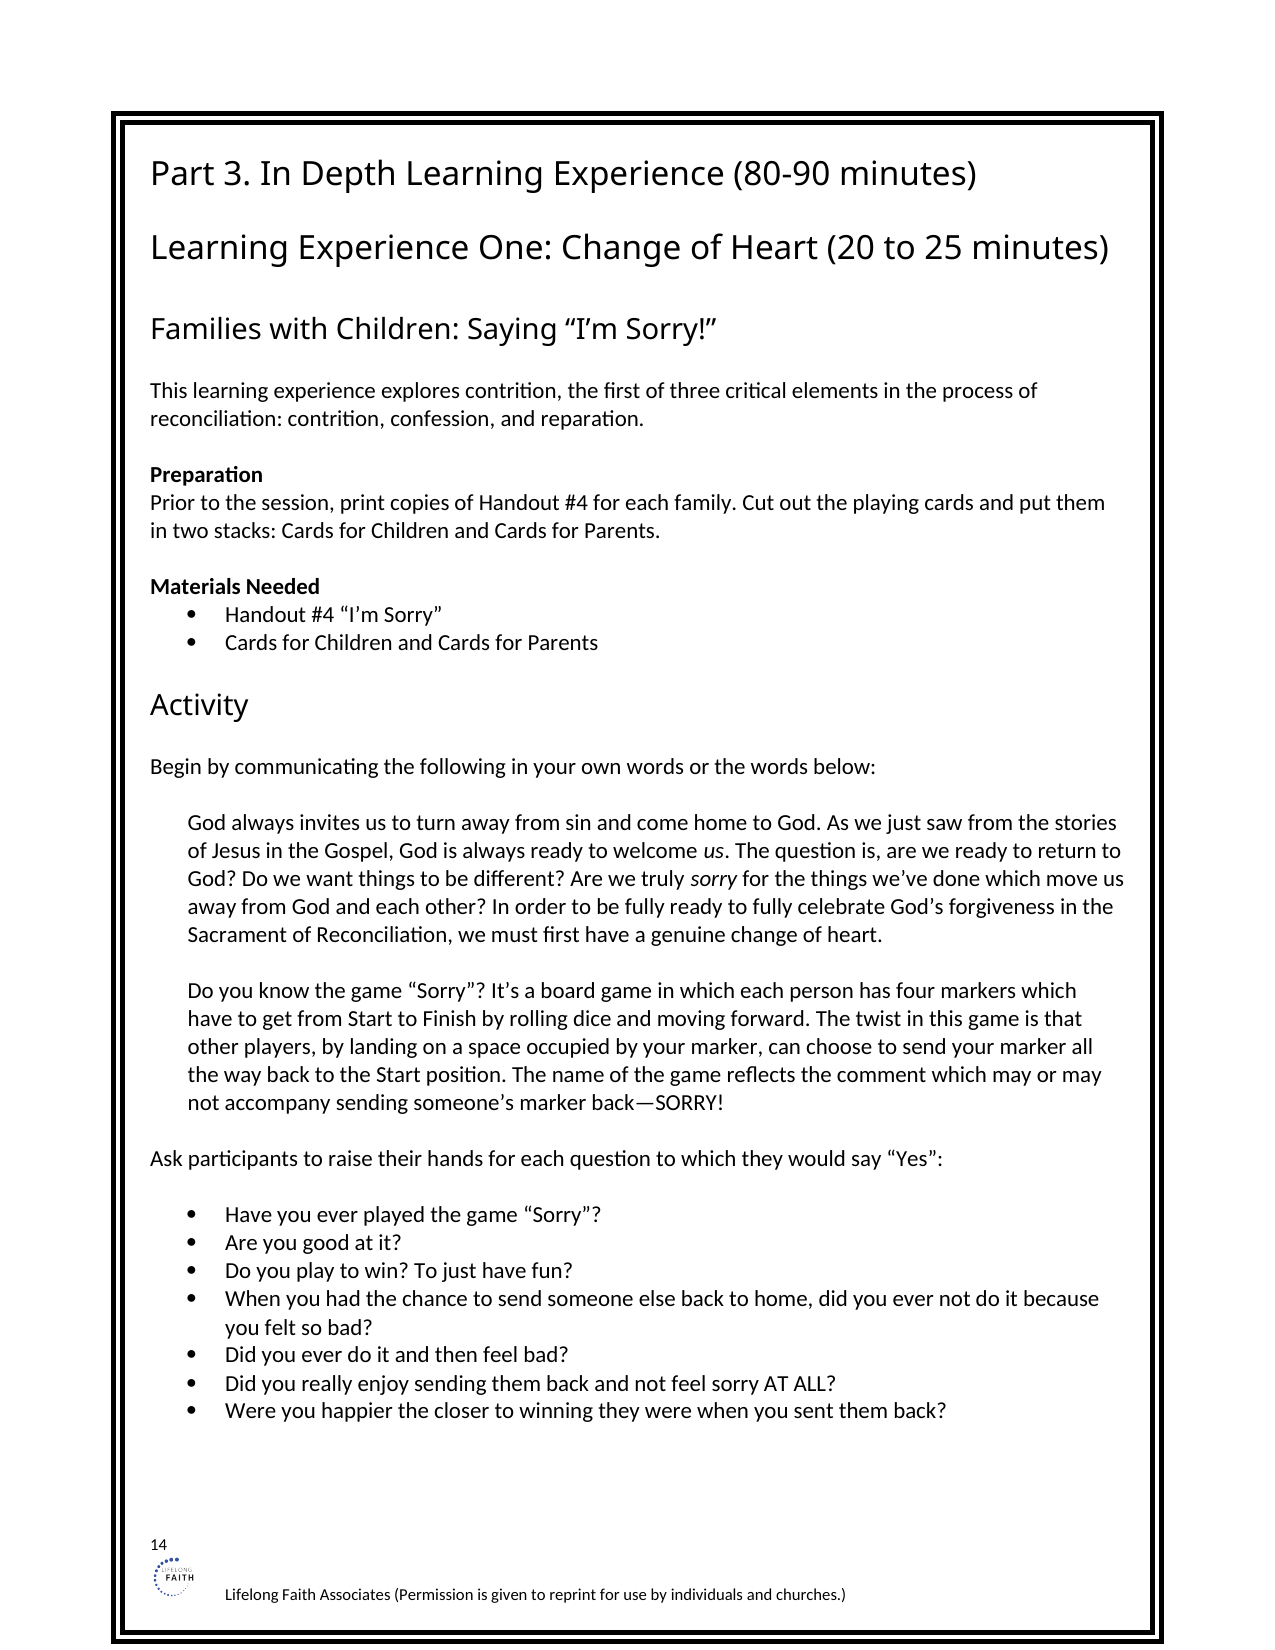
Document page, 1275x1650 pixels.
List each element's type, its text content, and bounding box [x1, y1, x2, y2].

text Begin by communicating the following in your own words or the words below: [150, 752, 1125, 780]
text Prior to the session, print copies of Handout #4 for each family. Cut out the playing cards and put them in two stacks: Cards for Children and Cards for Parents. [150, 488, 1125, 544]
list Do you play to win? To just have fun? [187, 1257, 1125, 1284]
text Preparation [150, 460, 1125, 488]
text God always invites us to turn away from sin and come home to God. As we just saw from the stories of Jesus in the Gospel, God is always ready to welcome us. The question is, are we ready to return to God? Do we want things to be different? Are we truly sorry for the things we’ve done which move us away from God and each other? In order to be fully ready to fully celebrate God’s forgiveness in the Sacrament of Reconciliation, we must first have a genuine change of heart. [187, 808, 1125, 948]
list Have you ever played the game “Sorry”? [187, 1201, 1125, 1228]
text Do you know the game “Sorry”? It’s a board game in which each person has four markers which have to get from Start to Finish by rolling dice and moving forward. The twist in this game is that other players, by landing on a space occupied by your marker, can choose to send your marker all the way back to the Start position. The name of the game reflects the comment which may or may not accompany sending someone’s marker back—SORRY! [187, 976, 1125, 1116]
subtitle Learning Experience One: Change of Heart (20 to 25 minutes) [150, 223, 1125, 269]
subtitle Families with Children: Saying “I’m Sorry!” [150, 269, 1125, 348]
text Ask participants to raise their hands for each question to which they would say “Yes”: [150, 1144, 1125, 1172]
text This learning experience explores contrition, the first of three critical elements in the process of reconciliation: contrition, confession, and reparation. [150, 376, 1125, 432]
list Cards for Children and Cards for Parents [187, 628, 1125, 656]
picture [150, 1554, 197, 1601]
text Materials Needed [150, 572, 1125, 600]
subtitle Activity [150, 684, 1125, 724]
list Did you ever do it and then feel bad? [187, 1341, 1125, 1369]
list Did you really enjoy sending them back and not feel sorry AT ALL? [187, 1369, 1125, 1397]
list Are you good at it? [187, 1228, 1125, 1257]
list When you had the chance to send someone else back to home, did you ever not do it because you felt so bad? [187, 1284, 1125, 1341]
list Handout #4 “I’m Sorry” [187, 600, 1125, 628]
list Were you happier the closer to winning they were when you sent them back? [187, 1397, 1125, 1425]
subtitle Part 3. In Depth Learning Experience (80-90 minutes) [150, 150, 1125, 195]
